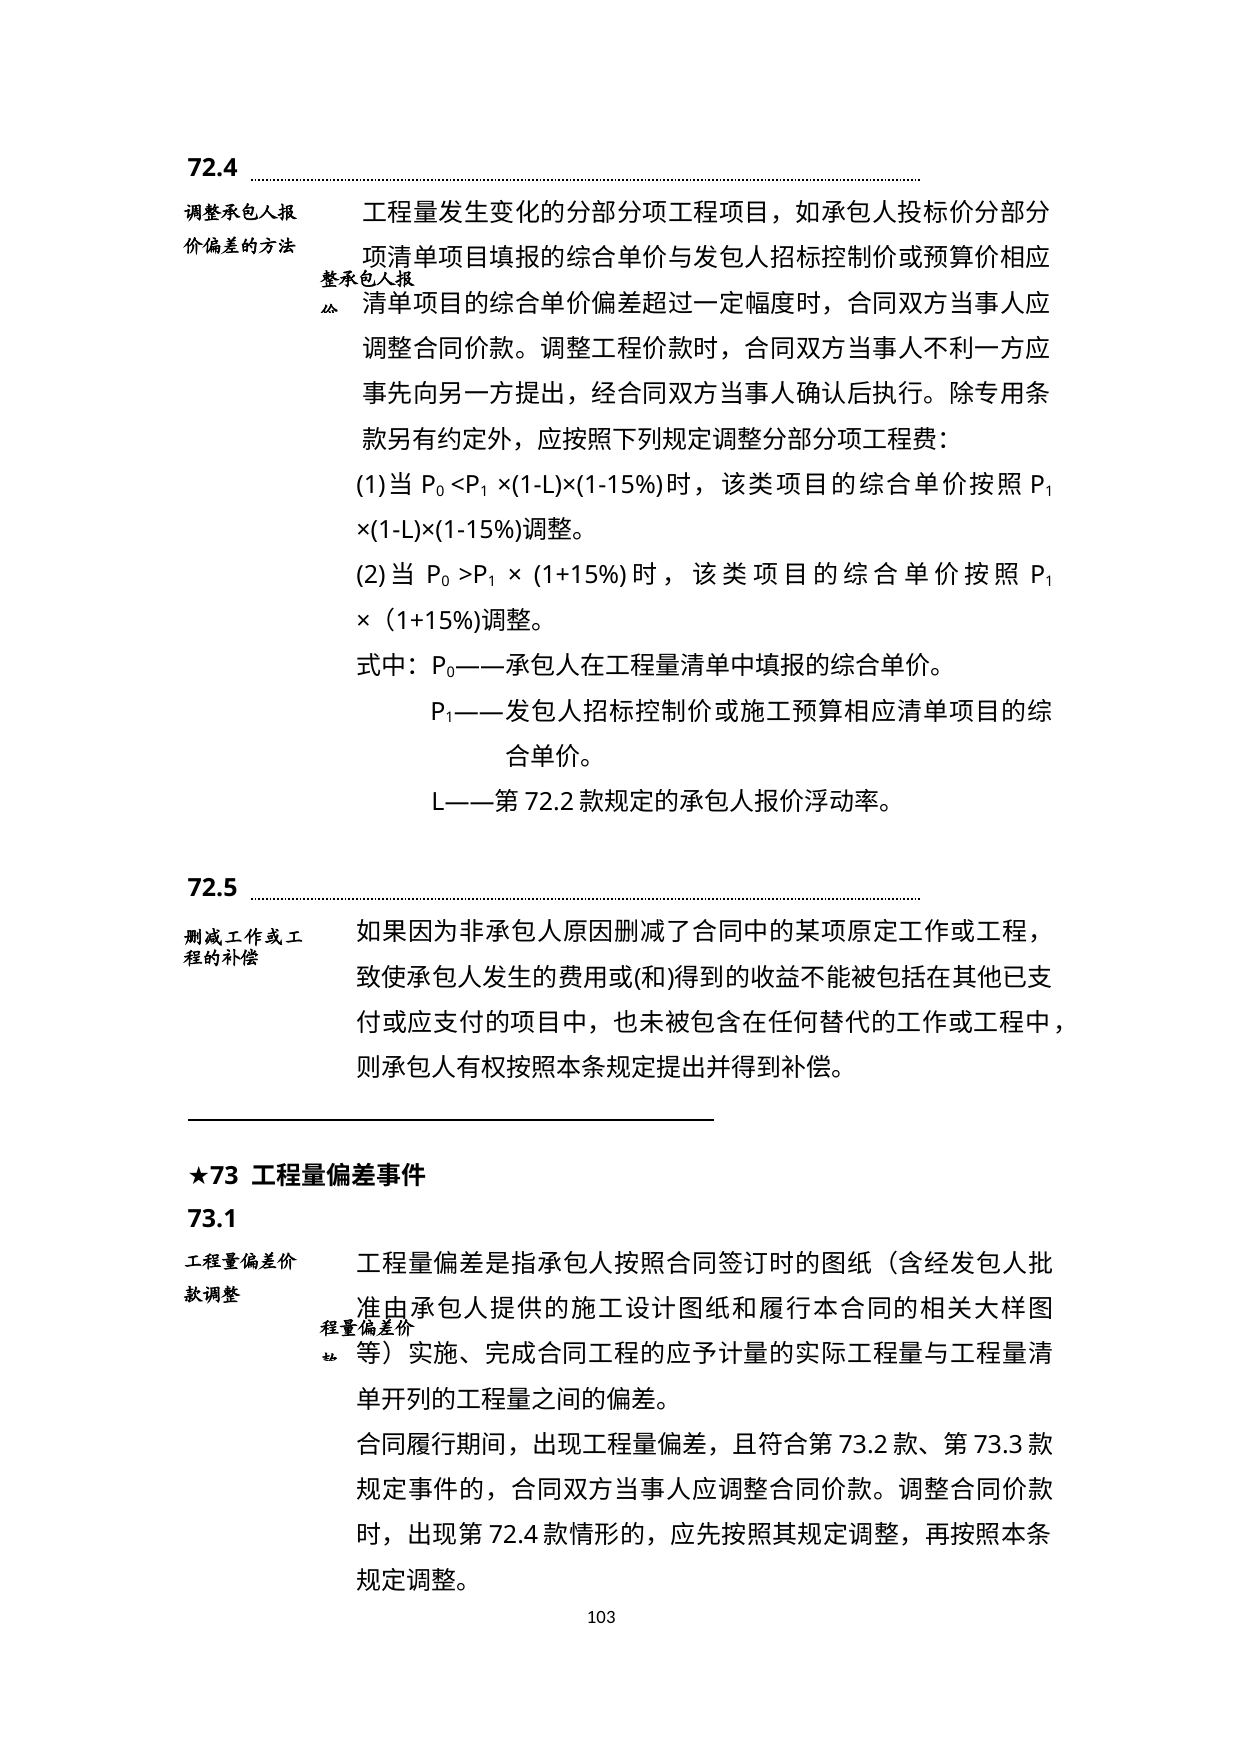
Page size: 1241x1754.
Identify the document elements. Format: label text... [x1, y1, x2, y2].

text 如果因为非承包人原因删减了合同中的某项原定工作或工程，致使承包人发生的费用或(和)得到的收益不能被包括在其他已支付或应支付的项目中，也未被包含在任何替代的工作或工程中，则承包人有权按照本条规定提出并得到补偿。 [356, 912, 1053, 1084]
text 73.1 [187, 1201, 1053, 1235]
text L——第72.2款规定的承包人报价浮动率。 [187, 782, 1053, 818]
text 工程量发生变化的分部分项工程项目，如承包人投标价分部分项清单项目填报的综合单价与发包人招标控制价或预算价相应清单项目的综合单价偏差超过一定幅度时，合同双方当事人应调整合同价款。调整工程价款时，合同双方当事人不利一方应事先向另一方提出，经合同双方当事人确认后执行。除专用条款另有约定外，应按照下列规定调整分部分项工程费： [362, 192, 1053, 455]
text (1)当P0 <P1 ×(1-L)×(1-15%)时，该类项目的综合单价按照P1 ×(1-L)×(1-15%)调整。 [356, 464, 1053, 546]
text 式中：P0——承包人在工程量清单中填报的综合单价。 [187, 646, 1053, 682]
text P1——发包人招标控制价或施工预算相应清单项目的综 合单价。 [430, 691, 1053, 772]
text 72.5 [187, 869, 1053, 903]
text (2)当P0 >P1 × (1+15%)时，该类项目的综合单价按照P1 ×（1+15%)调整。 [356, 555, 1053, 637]
text 工程量偏差是指承包人按照合同签订时的图纸（含经发包人批准由承包人提供的施工设计图纸和履行本合同的相关大样图等）实施、完成合同工程的应予计量的实际工程量与工程量清单开列的工程量之间的偏差。 [356, 1243, 1053, 1415]
text 合同履行期间，出现工程量偏差，且符合第73.2款、第73.3款规定事件的，合同双方当事人应调整合同价款。调整合同价款时，出现第72.4款情形的，应先按照其规定调整，再按照本条规定调整。 [356, 1424, 1053, 1597]
text ★73 工程量偏差事件 [187, 1155, 1053, 1192]
text 72.4 [187, 150, 1053, 184]
